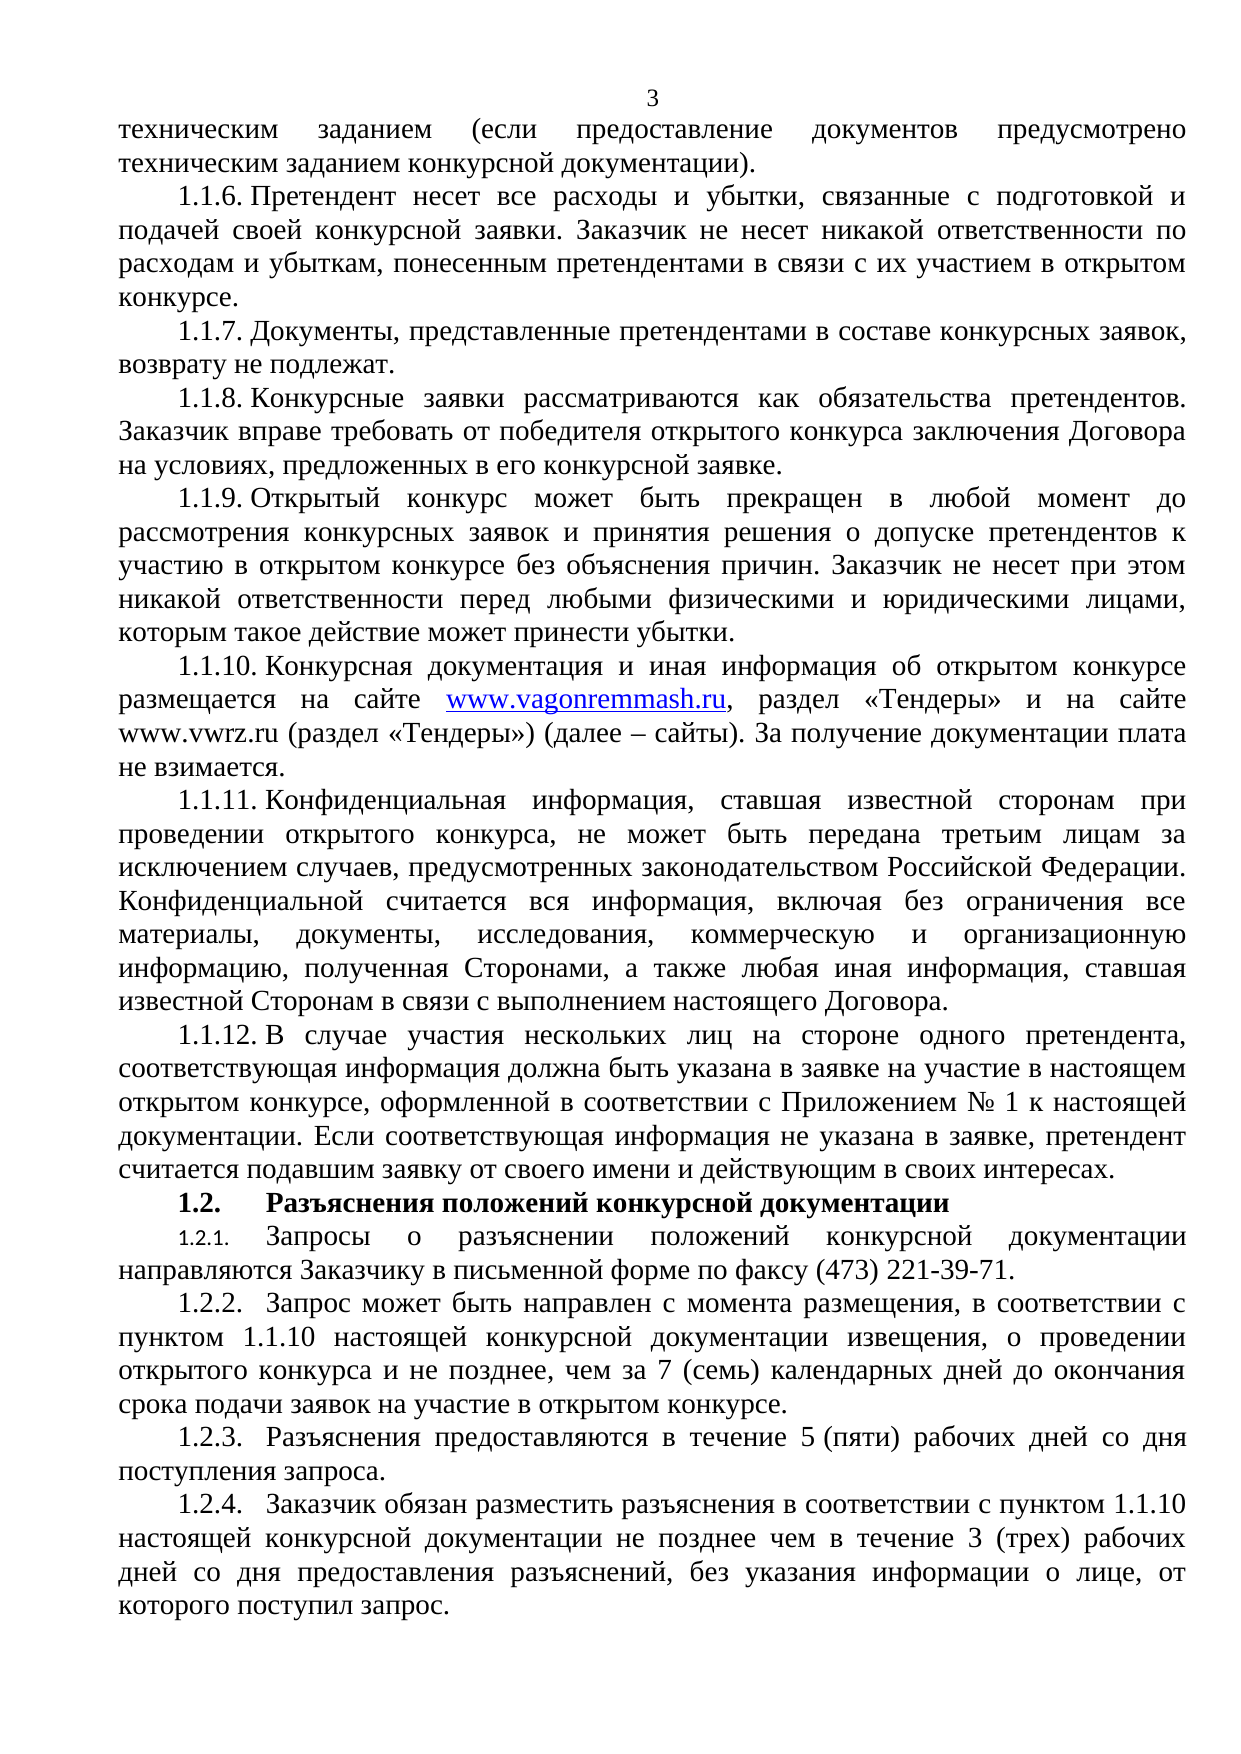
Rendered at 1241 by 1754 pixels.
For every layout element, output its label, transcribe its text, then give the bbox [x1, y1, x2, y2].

list Открытый конкурс может быть прекращен в любой момент до рассмотрения конкурсных заявок и принятия решения о допуске претендентов к участию в открытом конкурсе без объяснения причин. Заказчик не несет при этом никакой ответственности перед любыми физическими и юридическими лицами, которым такое действие может принести убытки. [118, 480, 1187, 648]
list Заказчик обязан разместить разъяснения в соответствии с пунктом 1.1.10 настоящей конкурсной документации не позднее чем в течение 3 (трех) рабочих дней со дня предоставления разъяснений, без указания информации о лице, от которого поступил запрос. [118, 1487, 1187, 1621]
list Претендент несет все расходы и убытки, связанные с подготовкой и подачей своей конкурсной заявки. Заказчик не несет никакой ответственности по расходам и убыткам, понесенным претендентами в связи с их участием в открытом конкурсе. [118, 178, 1187, 313]
list Разъяснения предоставляются в течение 5 (пяти) рабочих дней со дня поступления запроса. [118, 1419, 1187, 1487]
list Конкурсная документация и иная информация об открытом конкурсе размещается на сайте www.vagonremmash.ru, раздел «Тендеры» и на сайте www.vwrz.ru (раздел «Тендеры») (далее – сайты). За получение документации плата не взимается. [118, 648, 1187, 782]
list Конфиденциальная информация, ставшая известной сторонам при проведении открытого конкурса, не может быть передана третьим лицам за исключением случаев, предусмотренных законодательством Российской Федерации. Конфиденциальной считается вся информация, включая без ограничения все материалы, документы, исследования, коммерческую и организационную информацию, полученная Сторонами, а также любая иная информация, ставшая известной Сторонам в связи с выполнением настоящего Договора. [118, 782, 1187, 1017]
list В случае участия нескольких лиц на стороне одного претендента, соответствующая информация должна быть указана в заявке на участие в настоящем открытом конкурсе, оформленной в соответствии с Приложением № 1 к настоящей документации. Если соответствующая информация не указана в заявке, претендент считается подавшим заявку от своего имени и действующим в своих интересах. [118, 1017, 1187, 1185]
list Запрос может быть направлен с момента размещения, в соответствии с пунктом 1.1.10 настоящей конкурсной документации извещения, о проведении открытого конкурса и не позднее, чем за 7 (семь) календарных дней до окончания срока подачи заявок на участие в открытом конкурсе. [118, 1285, 1187, 1419]
subtitle Разъяснения положений конкурсной документации [118, 1185, 1187, 1218]
list Конкурсные заявки рассматриваются как обязательства претендентов. Заказчик вправе требовать от победителя открытого конкурса заключения Договора на условиях, предложенных в его конкурсной заявке. [118, 380, 1187, 480]
list Запросы о разъяснении положений конкурсной документации направляются Заказчику в письменной форме по факсу (473) 221-39-71. [118, 1218, 1187, 1285]
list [118, 111, 1187, 178]
list Документы, представленные претендентами в составе конкурсных заявок, возврату не подлежат. [118, 313, 1187, 380]
